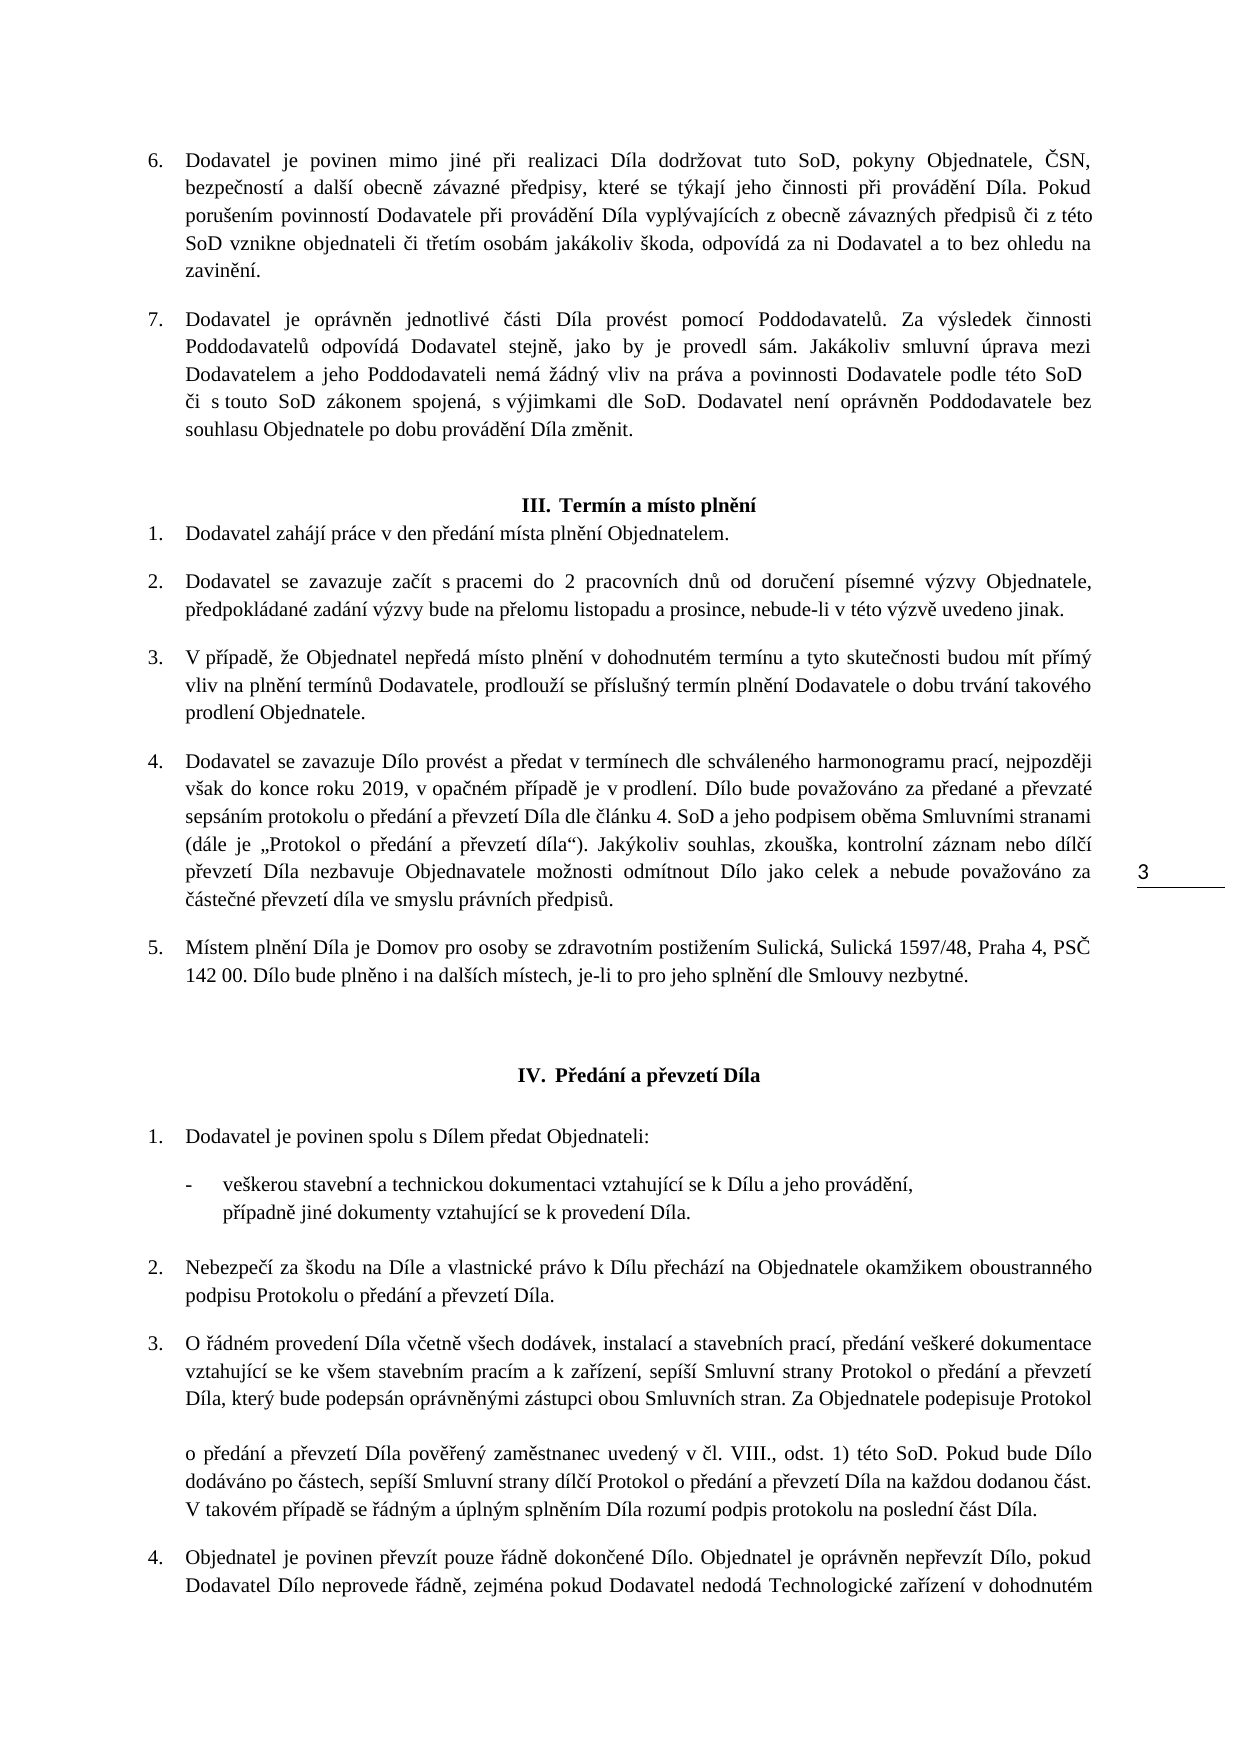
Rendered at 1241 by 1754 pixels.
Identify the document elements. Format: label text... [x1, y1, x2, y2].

list Termín a místo plnění [185, 493, 1093, 517]
list Místem plnění Díla je Domov pro osoby se zdravotním postižením Sulická, Sulická 1597/48, Praha 4, PSČ 142 00. Dílo bude plněno i na dalších místech, je-li to pro jeho splnění dle Smlouvy nezbytné. [148, 935, 1093, 987]
list veškerou stavební a technickou dokumentaci vztahující se k Dílu a jeho provádění, [185, 1172, 1093, 1196]
list V případě, že Objednatel nepředá místo plnění v dohodnutém termínu a tyto skutečnosti budou mít přímý vliv na plnění termínů Dodavatele, prodlouží se příslušný termín plnění Dodavatele o dobu trvání takového prodlení Objednatele. [148, 645, 1093, 724]
list Dodavatel se zavazuje začít s pracemi do 2 pracovních dnů od doručení písemné výzvy Objednatele, předpokládané zadání výzvy bude na přelomu listopadu a prosince, nebude-li v této výzvě uvedeno jinak. [148, 569, 1093, 621]
list Dodavatel je povinen mimo jiné při realizaci Díla dodržovat tuto SoD, pokyny Objednatele, ČSN, bezpečností a další obecně závazné předpisy, které se týkají jeho činnosti při provádění Díla. Pokud porušením povinností Dodavatele při provádění Díla vyplývajících z obecně závazných předpisů či z této SoD vznikne objednateli či třetím osobám jakákoliv škoda, odpovídá za ni Dodavatel a to bez ohledu na zavinění. [148, 148, 1093, 282]
list Dodavatel je oprávněn jednotlivé části Díla provést pomocí Poddodavatelů. Za výsledek činnosti Poddodavatelů odpovídá Dodavatel stejně, jako by je provedl sám. Jakákoliv smluvní úprava mezi Dodavatelem a jeho Poddodavateli nemá žádný vliv na práva a povinnosti Dodavatele podle této SoD či s touto SoD zákonem spojená, s výjimkami dle SoD. Dodavatel není oprávněn Poddodavatele bez souhlasu Objednatele po dobu provádění Díla změnit. [148, 306, 1093, 441]
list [148, 1545, 1093, 1597]
list Předání a převzetí Díla [185, 1063, 1093, 1119]
list případně jiné dokumenty vztahující se k provedení Díla. [223, 1200, 1093, 1224]
list Dodavatel je povinen spolu s Dílem předat Objednateli: [148, 1124, 1093, 1148]
list Dodavatel zahájí práce v den předání místa plnění Objednatelem. [148, 521, 1093, 544]
list O řádném provedení Díla včetně všech dodávek, instalací a stavebních prací, předání veškeré dokumentace vztahující se ke všem stavebním pracím a k zařízení, sepíší Smluvní strany Protokol o předání a převzetí Díla, který bude podepsán oprávněnými zástupci obou Smluvních stran. Za Objednatele podepisuje Protokol o předání a převzetí Díla pověřený zaměstnanec uvedený v čl. VIII., odst. 1) této SoD. Pokud bude Dílo dodáváno po částech, sepíší Smluvní strany dílčí Protokol o předání a převzetí Díla na každou dodanou část. V takovém případě se řádným a úplným splněním Díla rozumí podpis protokolu na poslední část Díla. [148, 1331, 1093, 1521]
list Nebezpečí za škodu na Díle a vlastnické právo k Dílu přechází na Objednatele okamžikem oboustranného podpisu Protokolu o předání a převzetí Díla. [148, 1255, 1093, 1307]
list Dodavatel se zavazuje Dílo provést a předat v termínech dle schváleného harmonogramu prací, nejpozději však do konce roku 2019, v opačném případě je v prodlení. Dílo bude považováno za předané a převzaté sepsáním protokolu o předání a převzetí Díla dle článku 4. SoD a jeho podpisem oběma Smluvními stranami (dále je „Protokol o předání a převzetí díla“). Jakýkoliv souhlas, zkouška, kontrolní záznam nebo dílčí převzetí Díla nezbavuje Objednavatele možnosti odmítnout Dílo jako celek a nebude považováno za částečné převzetí díla ve smyslu právních předpisů. [148, 749, 1093, 911]
